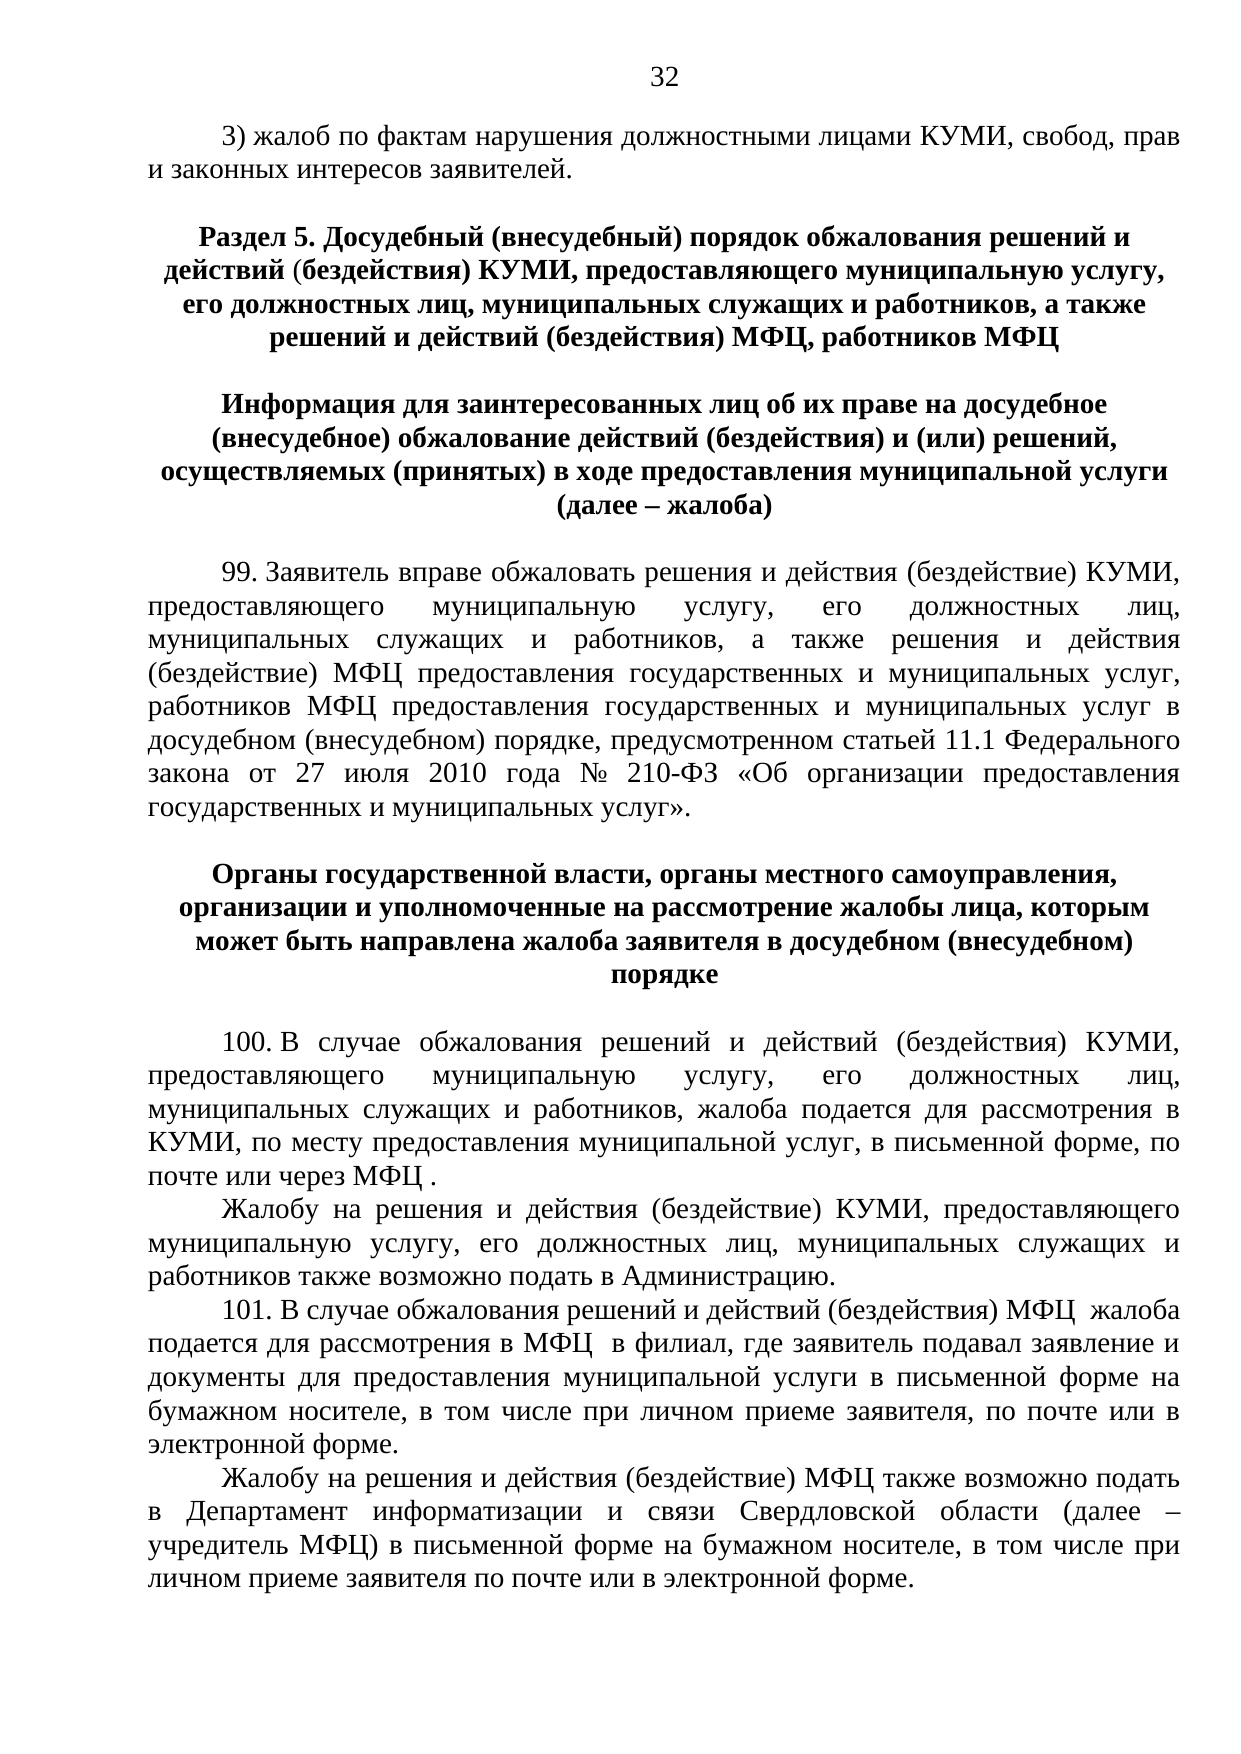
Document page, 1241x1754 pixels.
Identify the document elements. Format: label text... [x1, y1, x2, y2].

text Органы государственной власти, органы местного самоуправления, организации и уполномоченные на рассмотрение жалобы лица, которым может быть направлена жалоба заявителя в досудебном (внесудебном) порядке [148, 856, 1181, 990]
text 99. Заявитель вправе обжаловать решения и действия (бездействие) КУМИ, предоставляющего муниципальную услугу, его должностных лиц, муниципальных служащих и работников, а также решения и действия (бездействие) МФЦ предоставления государственных и муниципальных услуг, работников МФЦ предоставления государственных и муниципальных услуг в досудебном (внесудебном) порядке, предусмотренном статьей 11.1 Федерального закона от 27 июля 2010 года № 210-ФЗ «Об организации предоставления государственных и муниципальных услуг». [148, 554, 1181, 822]
text Жалобу на решения и действия (бездействие) МФЦ также возможно подать в Департамент информатизации и связи Свердловской области (далее – учредитель МФЦ) в письменной форме на бумажном носителе, в том числе при личном приеме заявителя по почте или в электронной форме. [148, 1460, 1181, 1594]
text Раздел 5. Досудебный (внесудебный) порядок обжалования решений и действий (бездействия) КУМИ, предоставляющего муниципальную услугу, его должностных лиц, муниципальных служащих и работников, а также решений и действий (бездействия) МФЦ, работников МФЦ [148, 219, 1181, 353]
text Жалобу на решения и действия (бездействие) КУМИ, предоставляющего муниципальную услугу, его должностных лиц, муниципальных служащих и работников также возможно подать в Администрацию. [148, 1191, 1181, 1292]
text 101. В случае обжалования решений и действий (бездействия) МФЦ жалоба подается для рассмотрения в МФЦ в филиал, где заявитель подавал заявление и документы для предоставления муниципальной услуги в письменной форме на бумажном носителе, в том числе при личном приеме заявителя, по почте или в электронной форме. [148, 1292, 1181, 1460]
text 100. В случае обжалования решений и действий (бездействия) КУМИ, предоставляющего муниципальную услугу, его должностных лиц, муниципальных служащих и работников, жалоба подается для рассмотрения в КУМИ, по месту предоставления муниципальной услуг, в письменной форме, по почте или через МФЦ . [148, 1024, 1181, 1191]
text Информация для заинтересованных лиц об их праве на досудебное (внесудебное) обжалование действий (бездействия) и (или) решений, осуществляемых (принятых) в ходе предоставления муниципальной услуги (далее – жалоба) [148, 386, 1181, 521]
text 3) жалоб по фактам нарушения должностными лицами КУМИ, свобод, прав и законных интересов заявителей. [148, 118, 1181, 185]
